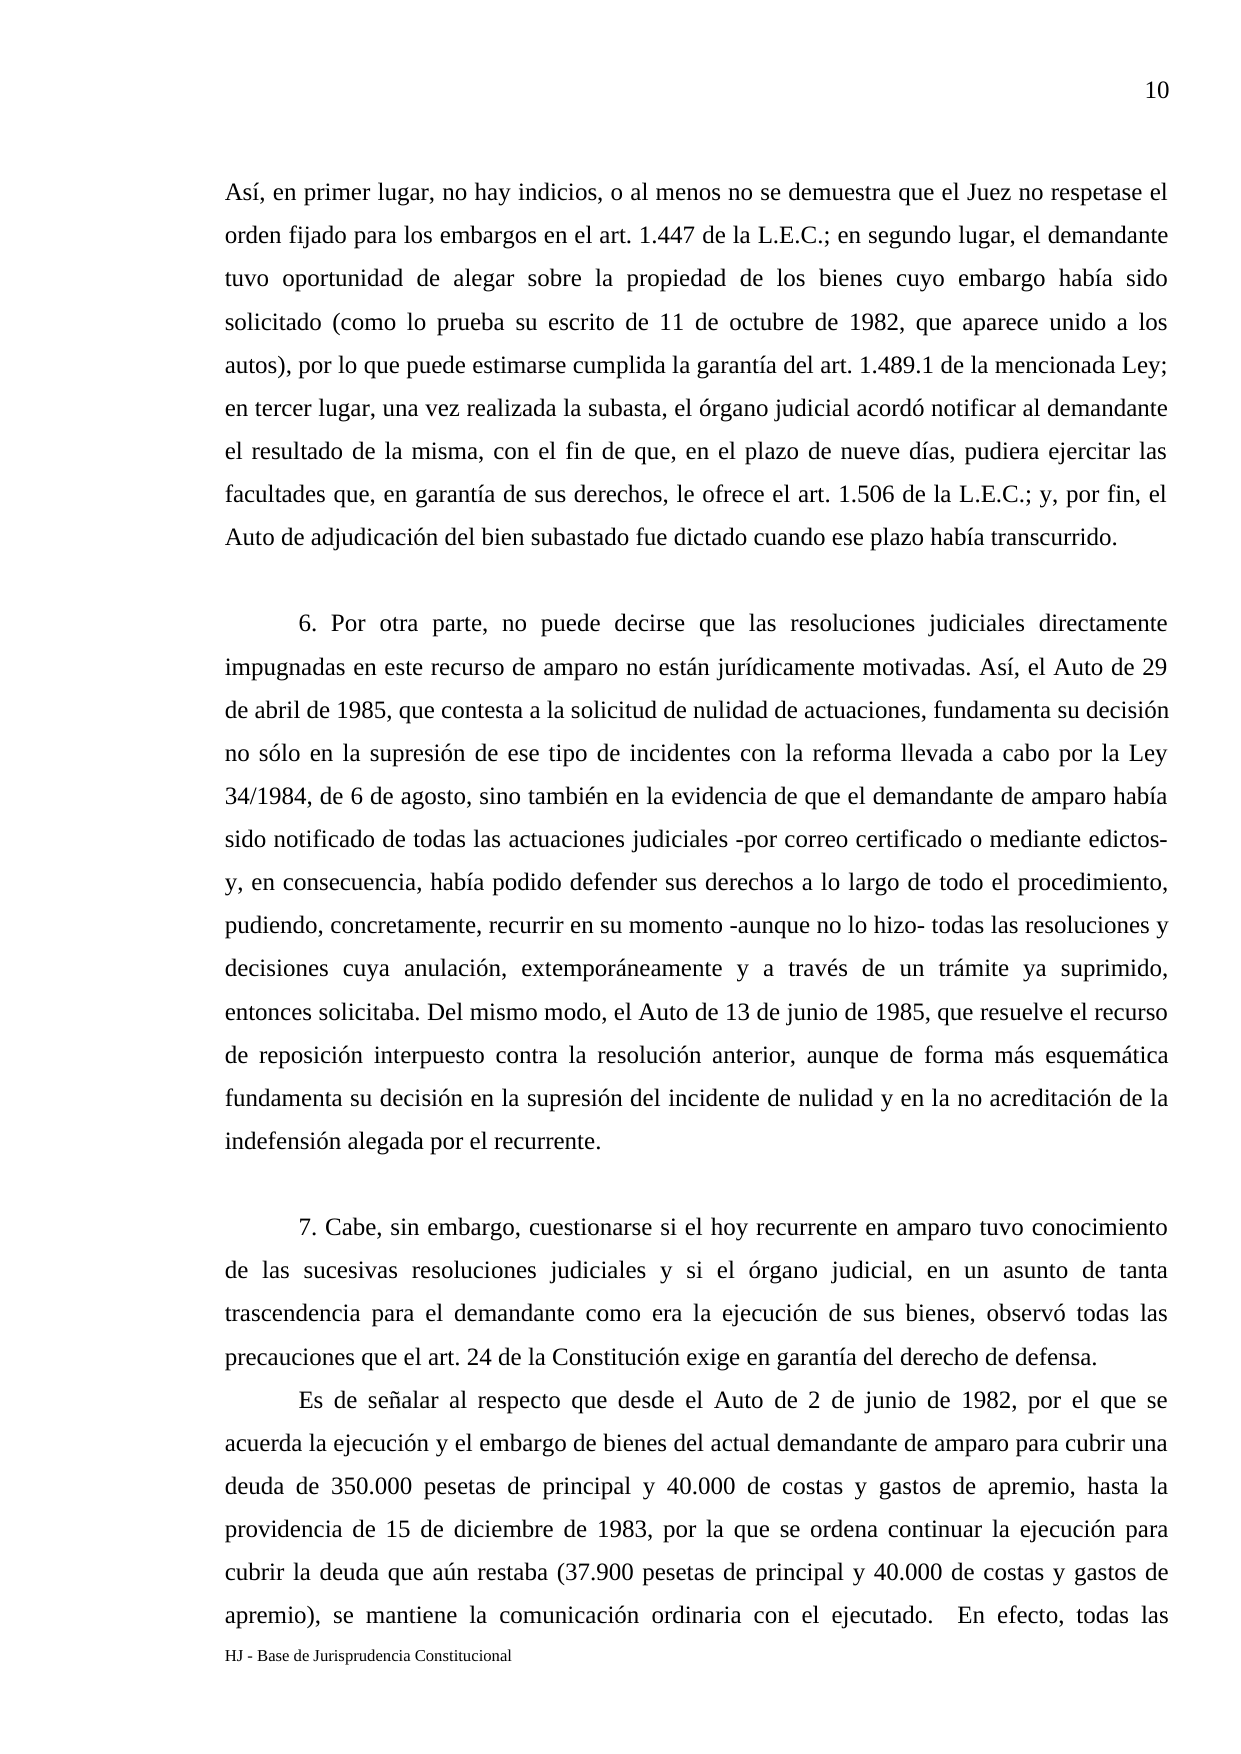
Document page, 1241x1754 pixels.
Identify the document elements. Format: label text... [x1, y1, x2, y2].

text 7. Cabe, sin embargo, cuestionarse si el hoy recurrente en amparo tuvo conocimiento de las sucesivas resoluciones judiciales y si el órgano judicial, en un asunto de tanta trascendencia para el demandante como era la ejecución de sus bienes, observó todas las precauciones que el art. 24 de la Constitución exige en garantía del derecho de defensa. [224, 1212, 1169, 1370]
text 6. Por otra parte, no puede decirse que las resoluciones judiciales directamente impugnadas en este recurso de amparo no están jurídicamente motivadas. Así, el Auto de 29 de abril de 1985, que contesta a la solicitud de nulidad de actuaciones, fundamenta su decisión no sólo en la supresión de ese tipo de incidentes con la reforma llevada a cabo por la Ley 34/1984, de 6 de agosto, sino también en la evidencia de que el demandante de amparo había sido notificado de todas las actuaciones judiciales -por correo certificado o mediante edictos- y, en consecuencia, había podido defender sus derechos a lo largo de todo el procedimiento, pudiendo, concretamente, recurrir en su momento -aunque no lo hizo- todas las resoluciones y decisiones cuya anulación, extemporáneamente y a través de un trámite ya suprimido, entonces solicitaba. Del mismo modo, el Auto de 13 de junio de 1985, que resuelve el recurso de reposición interpuesto contra la resolución anterior, aunque de forma más esquemática fundamenta su decisión en la supresión del incidente de nulidad y en la no acreditación de la indefensión alegada por el recurrente. [224, 608, 1169, 1155]
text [224, 1385, 1169, 1629]
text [224, 177, 1169, 551]
